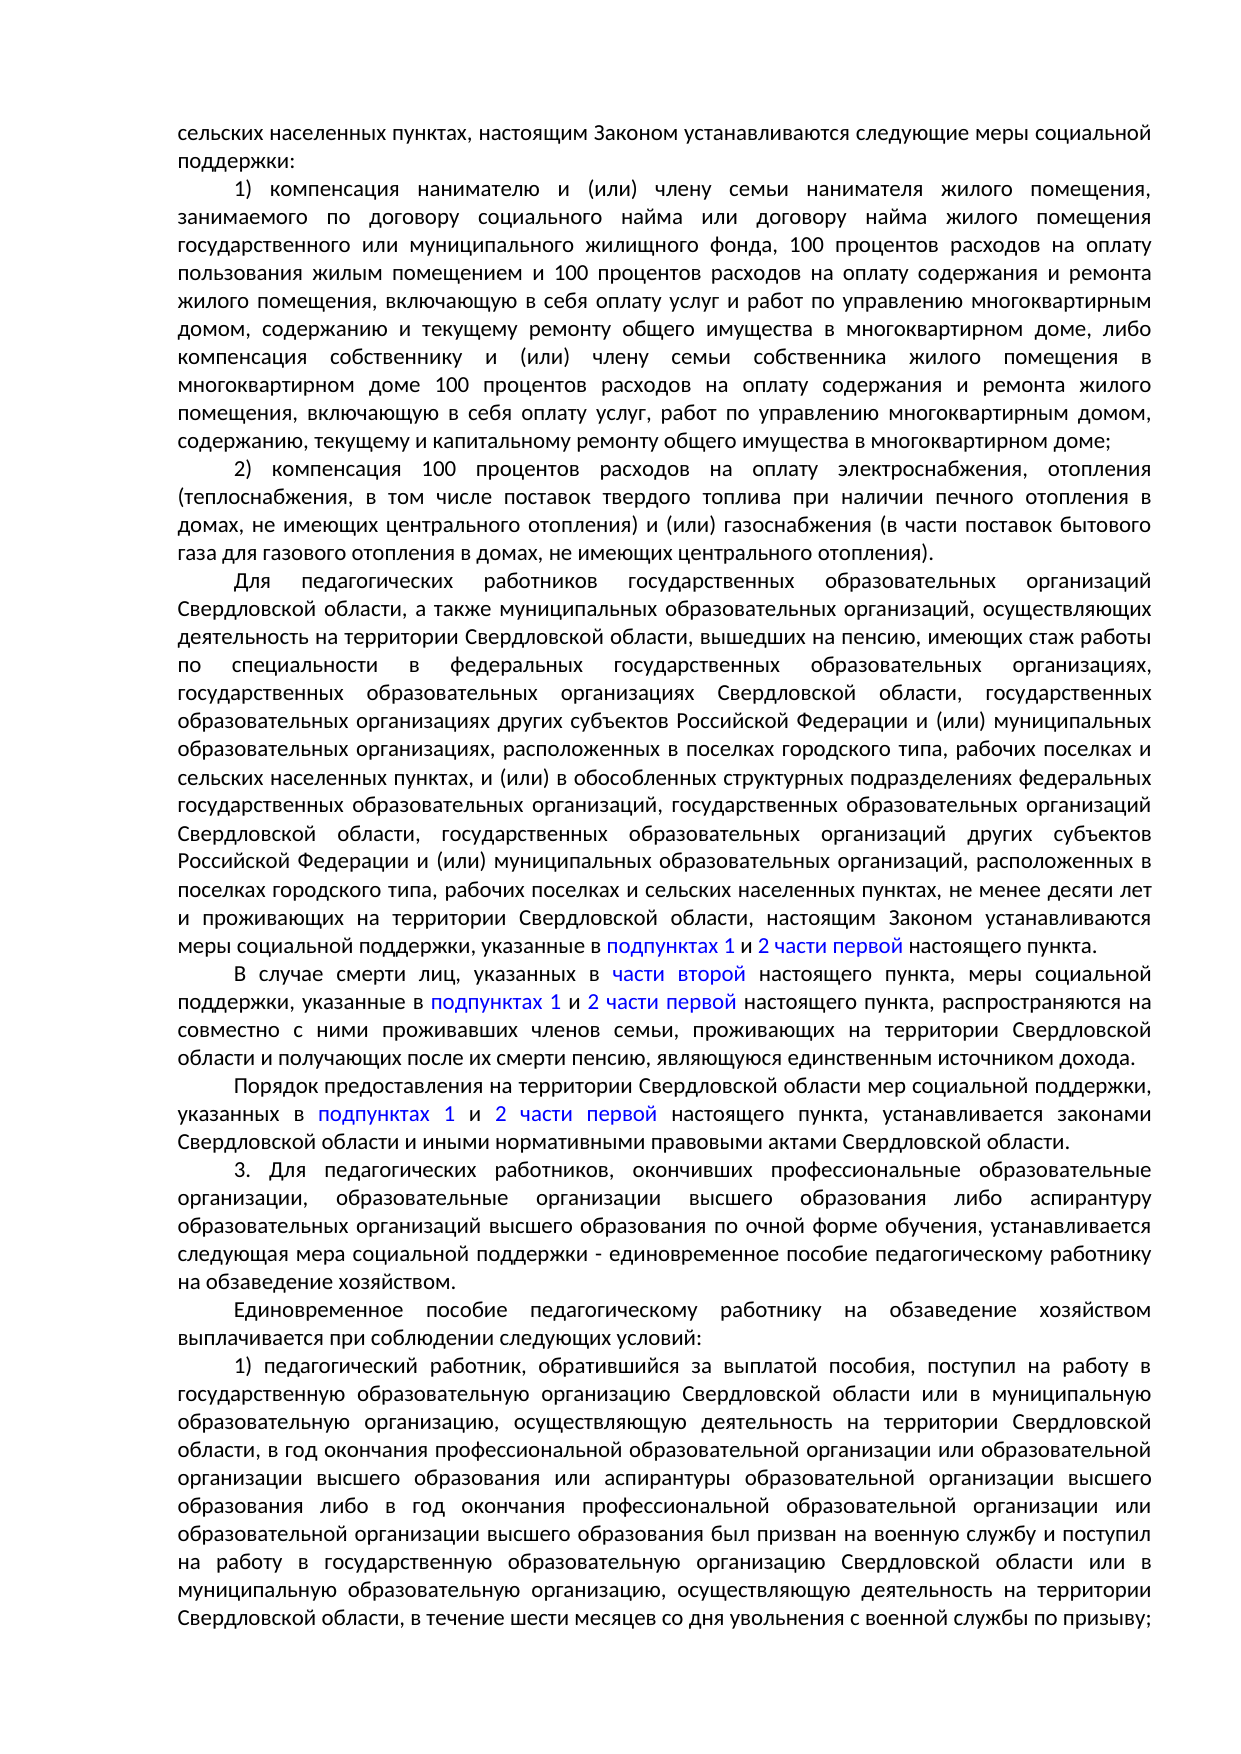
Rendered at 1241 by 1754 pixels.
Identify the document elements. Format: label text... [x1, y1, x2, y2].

text В случае смерти лиц, указанных в части второй настоящего пункта, меры социальной поддержки, указанные в подпунктах 1 и 2 части первой настоящего пункта, распространяются на совместно с ними проживавших членов семьи, проживающих на территории Свердловской области и получающих после их смерти пенсию, являющуюся единственным источником дохода. [177, 959, 1152, 1071]
text Для педагогических работников государственных образовательных организаций Свердловской области, а также муниципальных образовательных организаций, осуществляющих деятельность на территории Свердловской области, вышедших на пенсию, имеющих стаж работы по специальности в федеральных государственных образовательных организациях, государственных образовательных организациях Свердловской области, государственных образовательных организациях других субъектов Российской Федерации и (или) муниципальных образовательных организациях, расположенных в поселках городского типа, рабочих поселках и сельских населенных пунктах, и (или) в обособленных структурных подразделениях федеральных государственных образовательных организаций, государственных образовательных организаций Свердловской области, государственных образовательных организаций других субъектов Российской Федерации и (или) муниципальных образовательных организаций, расположенных в поселках городского типа, рабочих поселках и сельских населенных пунктах, не менее десяти лет и проживающих на территории Свердловской области, настоящим Законом устанавливаются меры социальной поддержки, указанные в подпунктах 1 и 2 части первой настоящего пункта. [177, 566, 1152, 959]
text Единовременное пособие педагогическому работнику на обзаведение хозяйством выплачивается при соблюдении следующих условий: [177, 1295, 1152, 1351]
text 2) компенсация 100 процентов расходов на оплату электроснабжения, отопления (теплоснабжения, в том числе поставок твердого топлива при наличии печного отопления в домах, не имеющих центрального отопления) и (или) газоснабжения (в части поставок бытового газа для газового отопления в домах, не имеющих центрального отопления). [177, 454, 1152, 566]
text Порядок предоставления на территории Свердловской области мер социальной поддержки, указанных в подпунктах 1 и 2 части первой настоящего пункта, устанавливается законами Свердловской области и иными нормативными правовыми актами Свердловской области. [177, 1071, 1152, 1155]
text 1) педагогический работник, обратившийся за выплатой пособия, поступил на работу в государственную образовательную организацию Свердловской области или в муниципальную образовательную организацию, осуществляющую деятельность на территории Свердловской области, в год окончания профессиональной образовательной организации или образовательной организации высшего образования или аспирантуры образовательной организации высшего образования либо в год окончания профессиональной образовательной организации или образовательной организации высшего образования был призван на военную службу и поступил на работу в государственную образовательную организацию Свердловской области или в муниципальную образовательную организацию, осуществляющую деятельность на территории Свердловской области, в течение шести месяцев со дня увольнения с военной службы по призыву; [177, 1351, 1152, 1631]
text 1) компенсация нанимателю и (или) члену семьи нанимателя жилого помещения, занимаемого по договору социального найма или договору найма жилого помещения государственного или муниципального жилищного фонда, 100 процентов расходов на оплату пользования жилым помещением и 100 процентов расходов на оплату содержания и ремонта жилого помещения, включающую в себя оплату услуг и работ по управлению многоквартирным домом, содержанию и текущему ремонту общего имущества в многоквартирном доме, либо компенсация собственнику и (или) члену семьи собственника жилого помещения в многоквартирном доме 100 процентов расходов на оплату содержания и ремонта жилого помещения, включающую в себя оплату услуг, работ по управлению многоквартирным домом, содержанию, текущему и капитальному ремонту общего имущества в многоквартирном доме; [177, 174, 1152, 454]
text 3. Для педагогических работников, окончивших профессиональные образовательные организации, образовательные организации высшего образования либо аспирантуру образовательных организаций высшего образования по очной форме обучения, устанавливается следующая мера социальной поддержки - единовременное пособие педагогическому работнику на обзаведение хозяйством. [177, 1155, 1152, 1295]
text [177, 118, 1152, 174]
